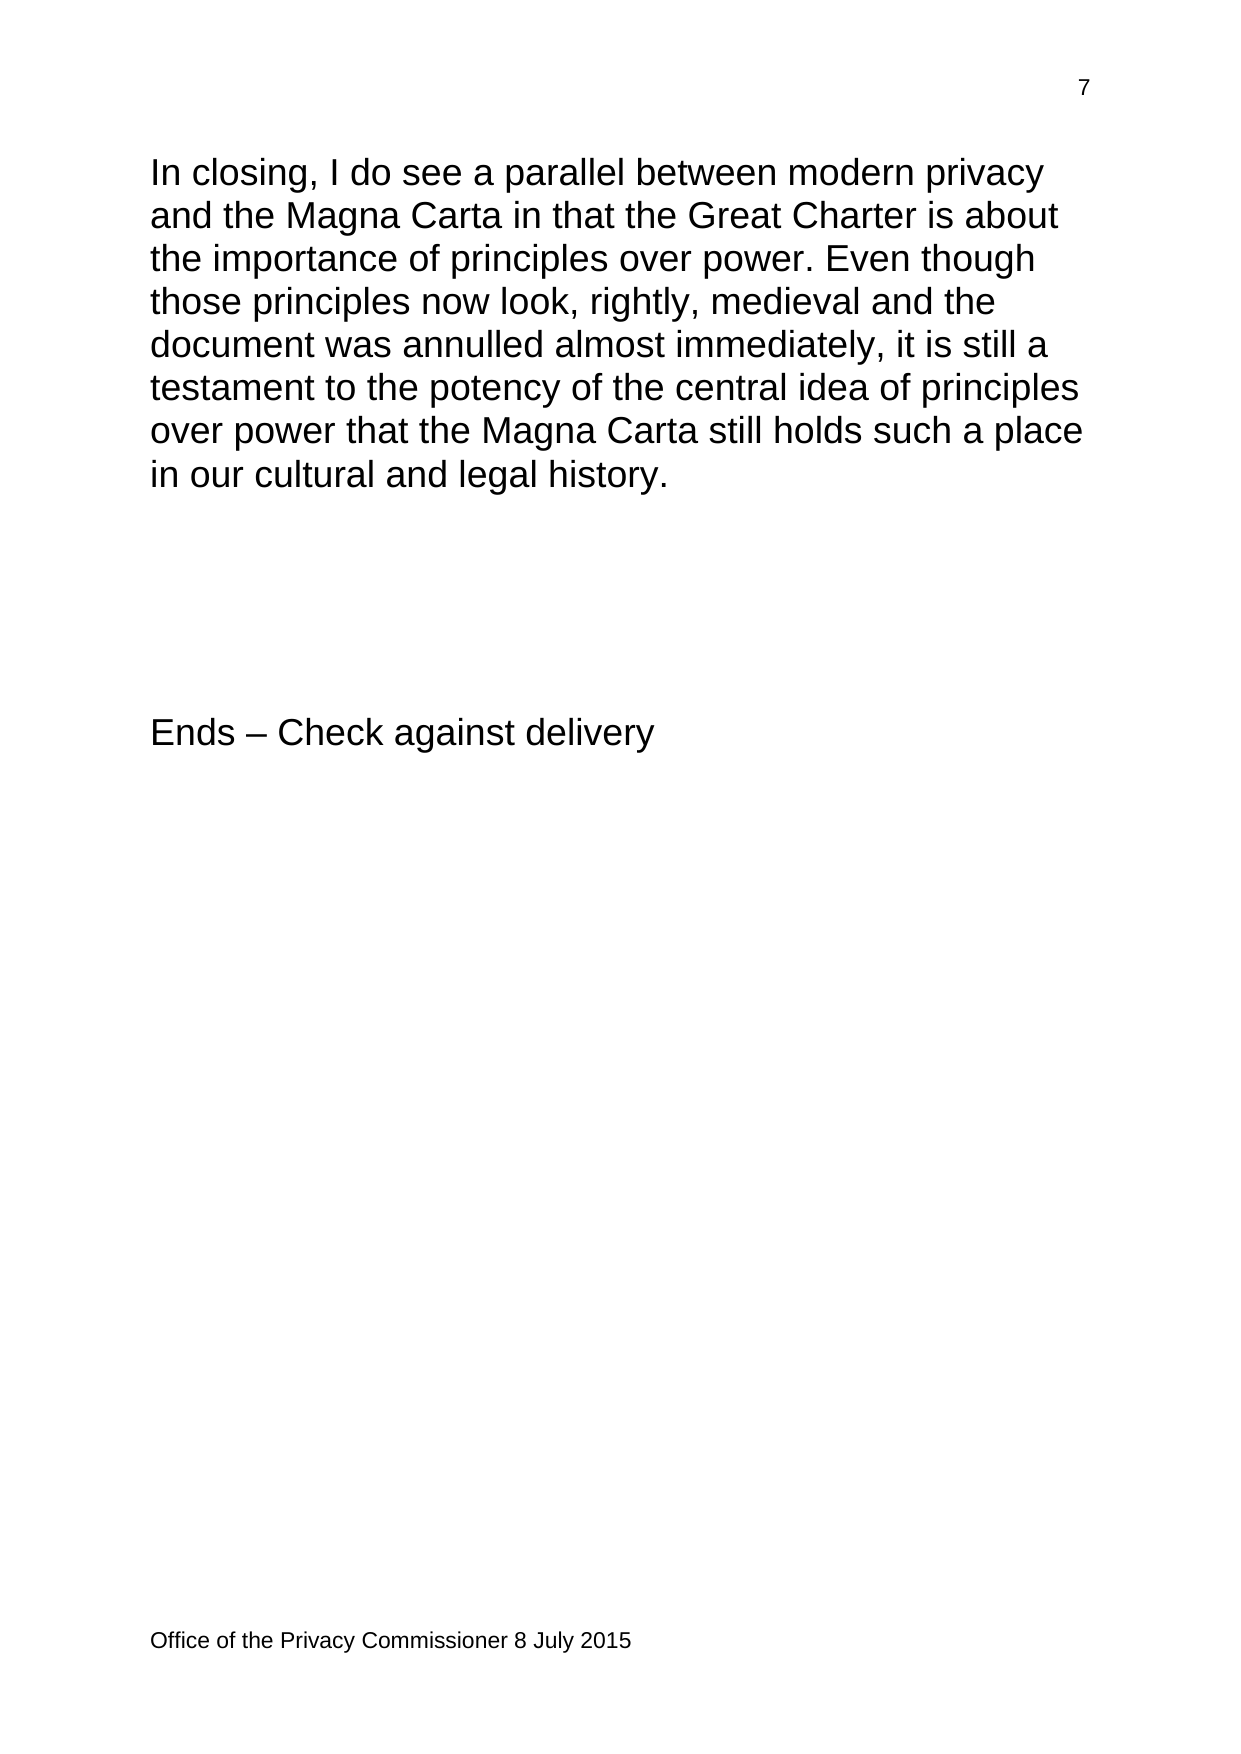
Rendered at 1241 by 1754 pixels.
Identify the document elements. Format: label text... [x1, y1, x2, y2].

text In closing, I do see a parallel between modern privacy and the Magna Carta in that the Great Charter is about the importance of principles over power. Even though those principles now look, rightly, medieval and the document was annulled almost immediately, it is still a testament to the potency of the central idea of principles over power that the Magna Carta still holds such a place in our cultural and legal history. [150, 150, 1090, 495]
text Ends – Check against delivery [150, 711, 1090, 754]
